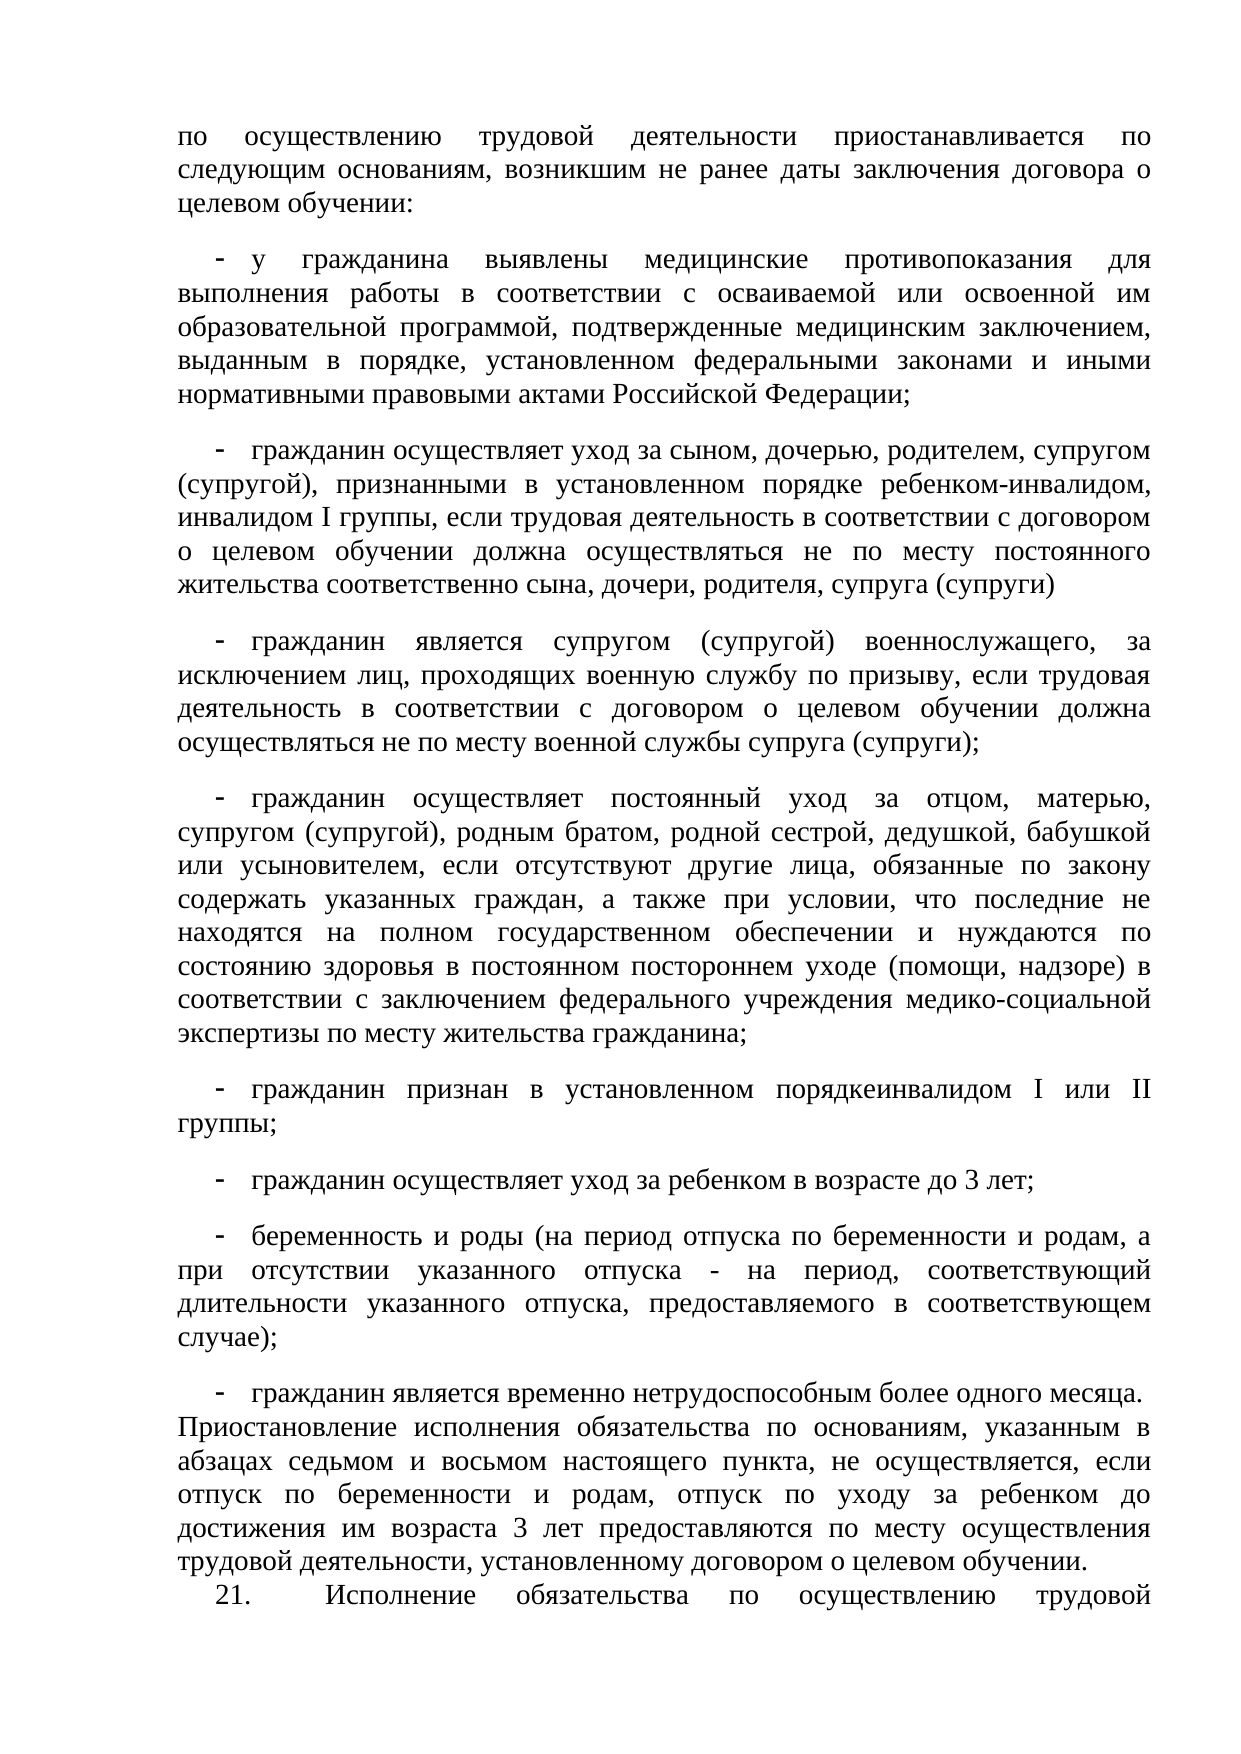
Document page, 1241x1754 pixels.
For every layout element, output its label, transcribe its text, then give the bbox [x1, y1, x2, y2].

list у гражданина выявлены медицинские противопоказания для выполнения работы в соответствии с осваиваемой или освоенной им образовательной программой, подтвержденные медицинским заключением, выданным в порядке, установленном федеральными законами и иными нормативными правовыми актами Российской Федерации; [177, 242, 1152, 409]
text Приостановление исполнения обязательства по основаниям, указанным в абзацах седьмом и восьмом настоящего пункта, не осуществляется, если отпуск по беременности и родам, отпуск по уходу за ребенком до достижения им возраста 3 лет предоставляются по месту осуществления трудовой деятельности, установленному договором о целевом обучении. [177, 1409, 1152, 1577]
list гражданин является временно нетрудоспособным более одного месяца. [177, 1376, 1152, 1409]
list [177, 1577, 1152, 1610]
list гражданин осуществляет постоянный уход за отцом, матерью, супругом (супругой), родным братом, родной сестрой, дедушкой, бабушкой или усыновителем, если отсутствуют другие лица, обязанные по закону содержать указанных граждан, а также при условии, что последние не находятся на полном государственном обеспечении и нуждаются по состоянию здоровья в постоянном постороннем уходе (помощи, надзоре) в соответствии с заключением федерального учреждения медико-социальной экспертизы по месту жительства гражданина; [177, 780, 1152, 1049]
list гражданин является супругом (супругой) военнослужащего, за исключением лиц, проходящих военную службу по призыву, если трудовая деятельность в соответствии с договором о целевом обучении должна осуществляться не по месту военной службы супруга (супруги); [177, 623, 1152, 757]
list беременность и роды (на период отпуска по беременности и родам, а при отсутствии указанного отпуска - на период, соответствующий длительности указанного отпуска, предоставляемого в соответствующем случае); [177, 1218, 1152, 1353]
list гражданин осуществляет уход за сыном, дочерью, родителем, супругом (супругой), признанными в установленном порядке ребенком-инвалидом, инвалидом I группы, если трудовая деятельность в соответствии с договором о целевом обучении должна осуществляться не по месту постоянного жительства соответственно сына, дочери, родителя, супруга (супруги) [177, 432, 1152, 600]
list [177, 118, 1152, 219]
list гражданин осуществляет уход за ребенком в возрасте до 3 лет; [177, 1162, 1152, 1195]
list гражданин признан в установленном порядкеинвалидом I или II группы; [177, 1072, 1152, 1139]
